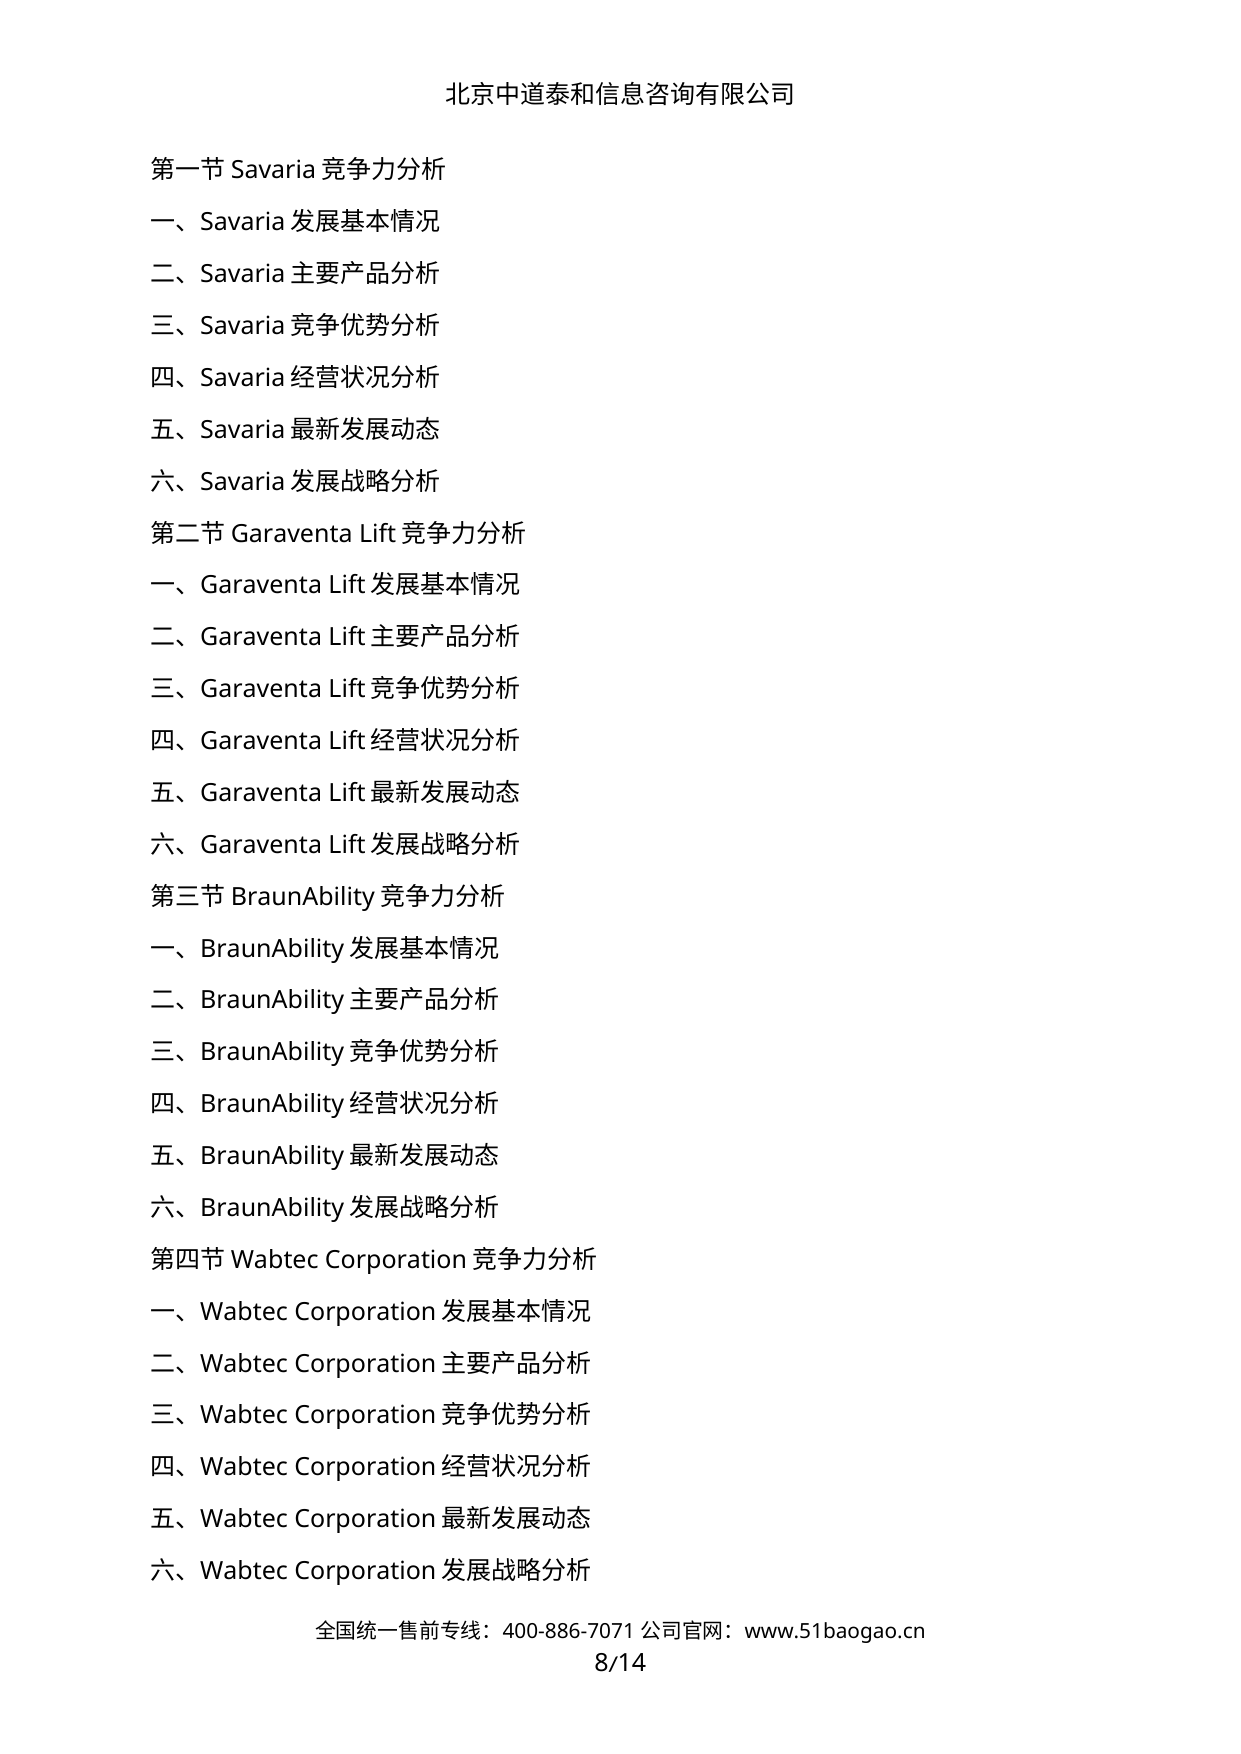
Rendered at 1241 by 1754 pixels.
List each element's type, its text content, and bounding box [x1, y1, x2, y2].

text 三、BraunAbility竞争优势分析 [150, 1032, 1090, 1068]
text 第四节 Wabtec Corporation竞争力分析 [150, 1239, 1090, 1276]
text 一、Savaria发展基本情况 [150, 202, 1090, 238]
text 四、BraunAbility经营状况分析 [150, 1084, 1090, 1120]
text 二、Garaventa Lift主要产品分析 [150, 617, 1090, 653]
text 六、Savaria发展战略分析 [150, 461, 1090, 497]
text 五、Garaventa Lift最新发展动态 [150, 772, 1090, 809]
text 四、Wabtec Corporation经营状况分析 [150, 1447, 1090, 1483]
text 三、Wabtec Corporation竞争优势分析 [150, 1395, 1090, 1431]
text 一、BraunAbility发展基本情况 [150, 928, 1090, 964]
text 二、BraunAbility主要产品分析 [150, 980, 1090, 1016]
text 六、Garaventa Lift发展战略分析 [150, 824, 1090, 861]
text 六、BraunAbility发展战略分析 [150, 1187, 1090, 1224]
text 第三节 BraunAbility竞争力分析 [150, 876, 1090, 912]
text 一、Wabtec Corporation发展基本情况 [150, 1291, 1090, 1327]
text 五、BraunAbility最新发展动态 [150, 1136, 1090, 1172]
text 六、Wabtec Corporation发展战略分析 [150, 1551, 1090, 1587]
text 三、Garaventa Lift竞争优势分析 [150, 669, 1090, 705]
text 四、Savaria经营状况分析 [150, 357, 1090, 394]
text 五、Savaria最新发展动态 [150, 409, 1090, 446]
text 一、Garaventa Lift发展基本情况 [150, 565, 1090, 601]
text 三、Savaria竞争优势分析 [150, 306, 1090, 342]
text 四、Garaventa Lift经营状况分析 [150, 721, 1090, 757]
text 第一节 Savaria竞争力分析 [150, 150, 1090, 186]
text 五、Wabtec Corporation最新发展动态 [150, 1499, 1090, 1535]
text 二、Wabtec Corporation主要产品分析 [150, 1343, 1090, 1379]
text 二、Savaria主要产品分析 [150, 254, 1090, 290]
text 第二节 Garaventa Lift竞争力分析 [150, 513, 1090, 549]
